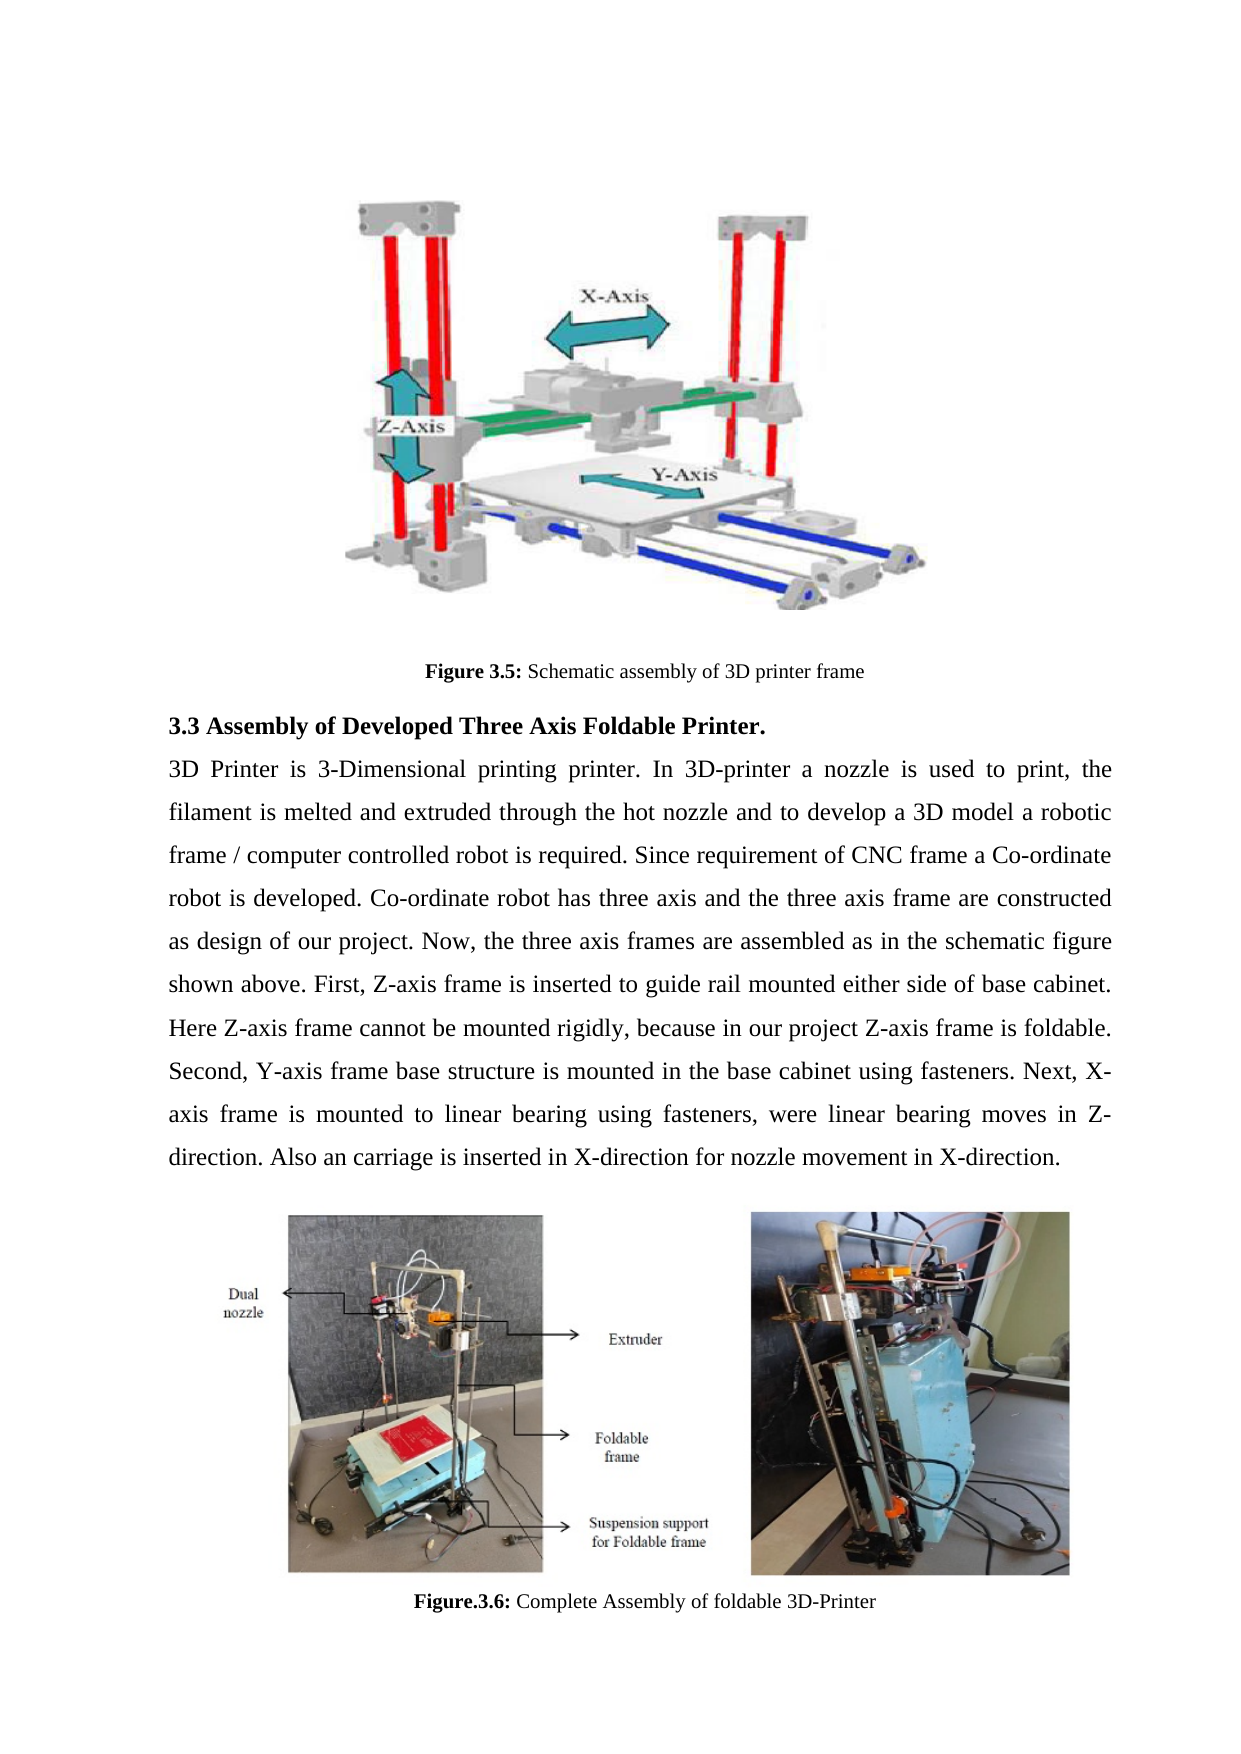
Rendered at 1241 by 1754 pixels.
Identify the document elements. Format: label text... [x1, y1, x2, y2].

picture [345, 200, 930, 610]
text Figure 3.5: Schematic assembly of 3D printer frame [94, 659, 1195, 683]
picture [207, 1187, 1077, 1587]
text 3D Printer is 3-Dimensional printing printer. In 3D-printer a nozzle is used to print, the filament is melted and extruded through the hot nozzle and to develop a 3D model a robotic frame / computer controlled robot is required. Since requirement of CNC frame a Co-ordinate robot is developed. Co-ordinate robot has three axis and the three axis frame are constructed as design of our project. Now, the three axis frames are assembled as in the schematic figure shown above. First, Z-axis frame is inserted to guide rail mounted either side of base cabinet. Here Z-axis frame cannot be mounted rigidly, because in our project Z-axis frame is foldable. Second, Y-axis frame base structure is mounted in the base cabinet using fasteners. Next, X-axis frame is mounted to linear bearing using fasteners, were linear bearing moves in Z-direction. Also an carriage is inserted in X-direction for nozzle movement in X-direction. [168, 754, 1113, 1171]
text Figure.3.6: Complete Assembly of foldable 3D-Printer [94, 1589, 1195, 1613]
text 3.3 Assembly of Developed Three Axis Foldable Printer. [168, 711, 1113, 739]
